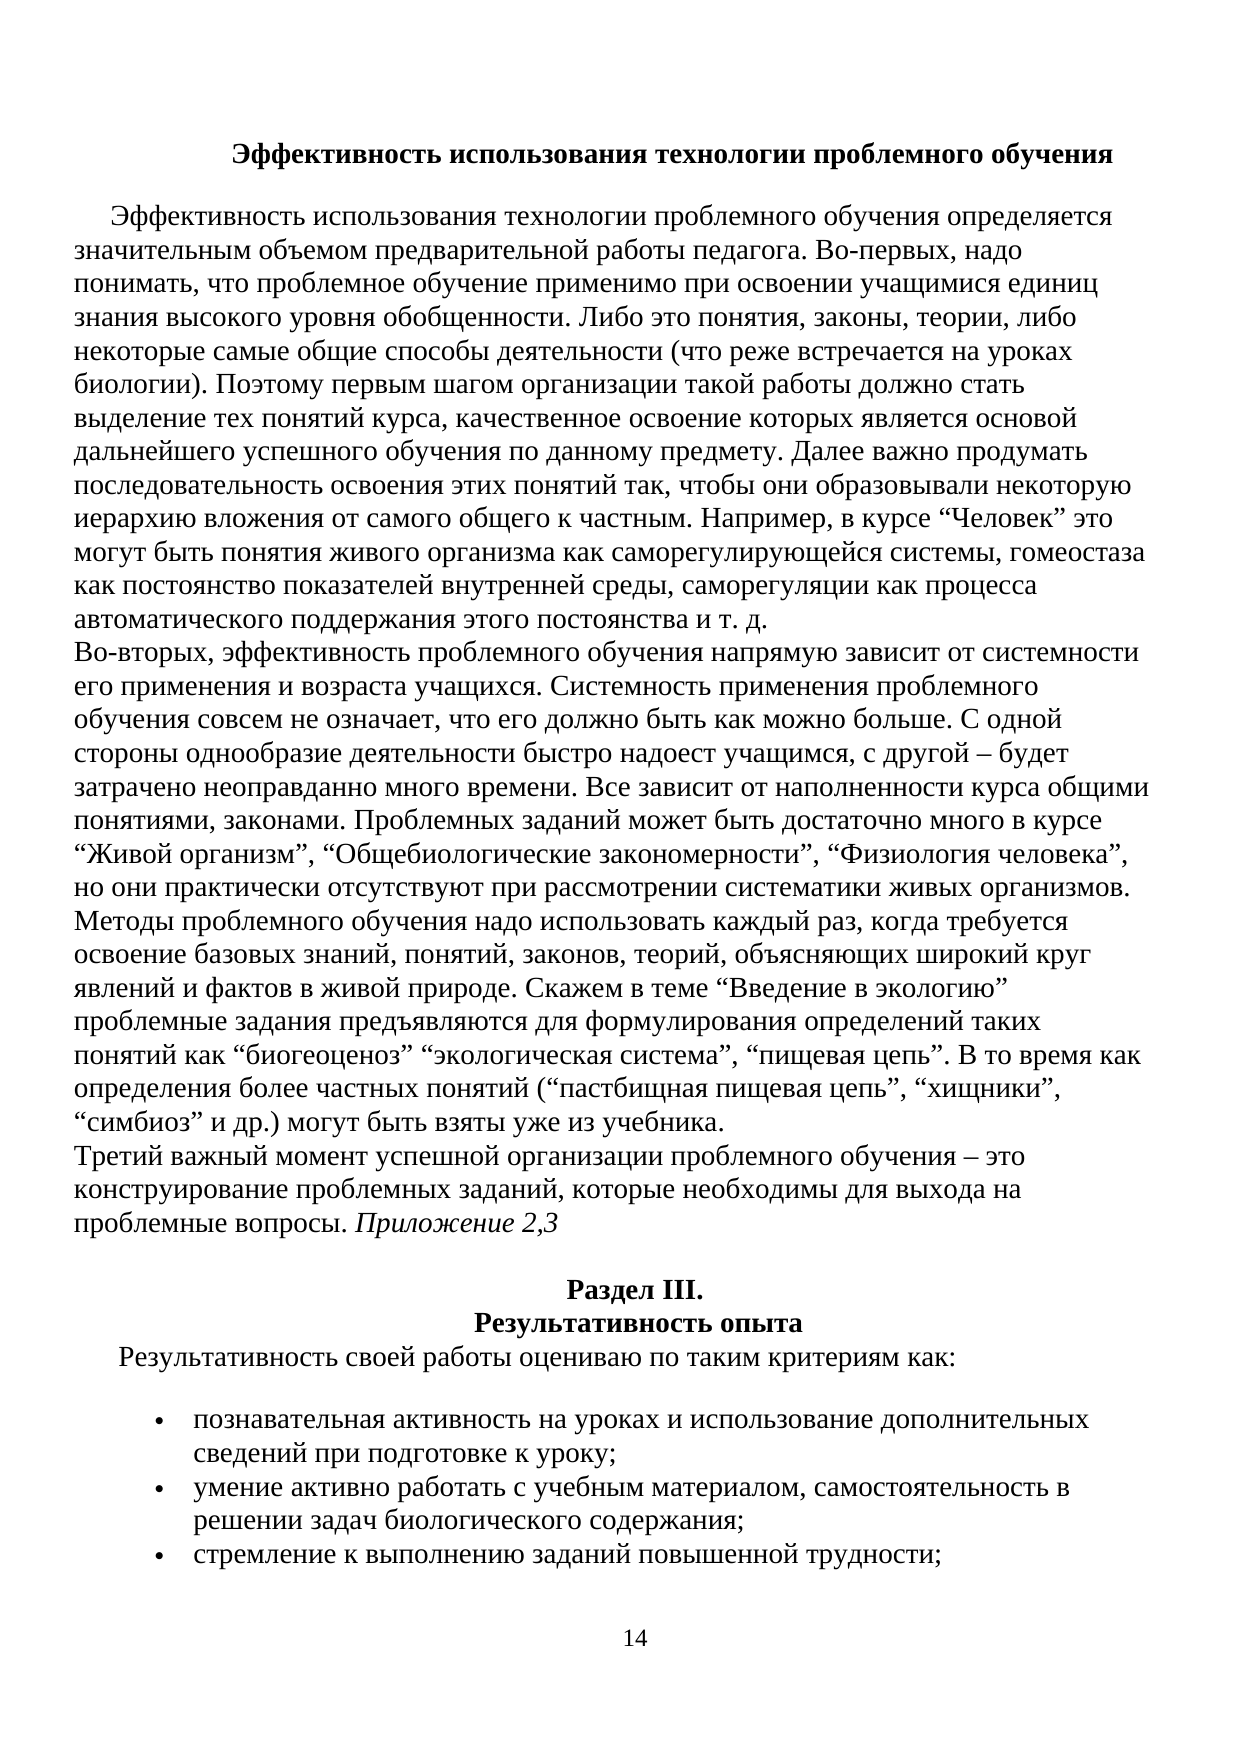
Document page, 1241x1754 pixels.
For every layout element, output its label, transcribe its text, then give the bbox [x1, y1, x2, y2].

list стремление к выполнению заданий повышенной трудности; [156, 1536, 1152, 1569]
list Эффективность использования технологии проблемного обучения [74, 136, 1152, 198]
text Результативность опыта [118, 1305, 1152, 1339]
list умение активно работать с учебным материалом, самостоятельность в решении задач биологического содержания; [156, 1469, 1152, 1536]
list познавательная активность на уроках и использование дополнительных сведений при подготовке к уроку; [156, 1402, 1152, 1469]
list Эффективность использования технологии проблемного обучения определяется значительным объемом предварительной работы педагога. Во-первых, надо понимать, что проблемное обучение применимо при освоении учащимися единиц знания высокого уровня обобщенности. Либо это понятия, законы, теории, либо некоторые самые общие способы деятельности (что реже встречается на уроках биологии). Поэтому первым шагом организации такой работы должно стать выделение тех понятий курса, качественное освоение которых является основой дальнейшего успешного обучения по данному предмету. Далее важно продумать последовательность освоения этих понятий так, чтобы они образовывали некоторую иерархию вложения от самого общего к частным. Например, в курсе “Человек” это могут быть понятия живого организма как саморегулирующейся системы, гомеостаза как постоянство показателей внутренней среды, саморегуляции как процесса автоматического поддержания этого постоянства и т. д. Во-вторых, эффективность проблемного обучения напрямую зависит от системности его применения и возраста учащихся. Системность применения проблемного обучения совсем не означает, что его должно быть как можно больше. С одной стороны однообразие деятельности быстро надоест учащимся, с другой – будет затрачено неоправданно много времени. Все зависит от наполненности курса общими понятиями, законами. Проблемных заданий может быть достаточно много в курсе “Живой организм”, “Общебиологические закономерности”, “Физиология человека”, но они практически отсутствуют при рассмотрении систематики живых организмов. Методы проблемного обучения надо использовать каждый раз, когда требуется освоение базовых знаний, понятий, законов, теорий, объясняющих широкий круг явлений и фактов в живой природе. Скажем в теме “Введение в экологию” проблемные задания предъявляются для формулирования определений таких понятий как “биогеоценоз” “экологическая система”, “пищевая цепь”. В то время как определения более частных понятий (“пастбищная пищевая цепь”, “хищники”, “симбиоз” и др.) могут быть взяты уже из учебника. Третий важный момент успешной организации проблемного обучения – это конструирование проблемных заданий, которые необходимы для выхода на проблемные вопросы. Приложение 2,3 [74, 198, 1152, 1238]
text Раздел III. [118, 1272, 1152, 1305]
text Результативность своей работы оцениваю по таким критериям как: [118, 1339, 1152, 1372]
